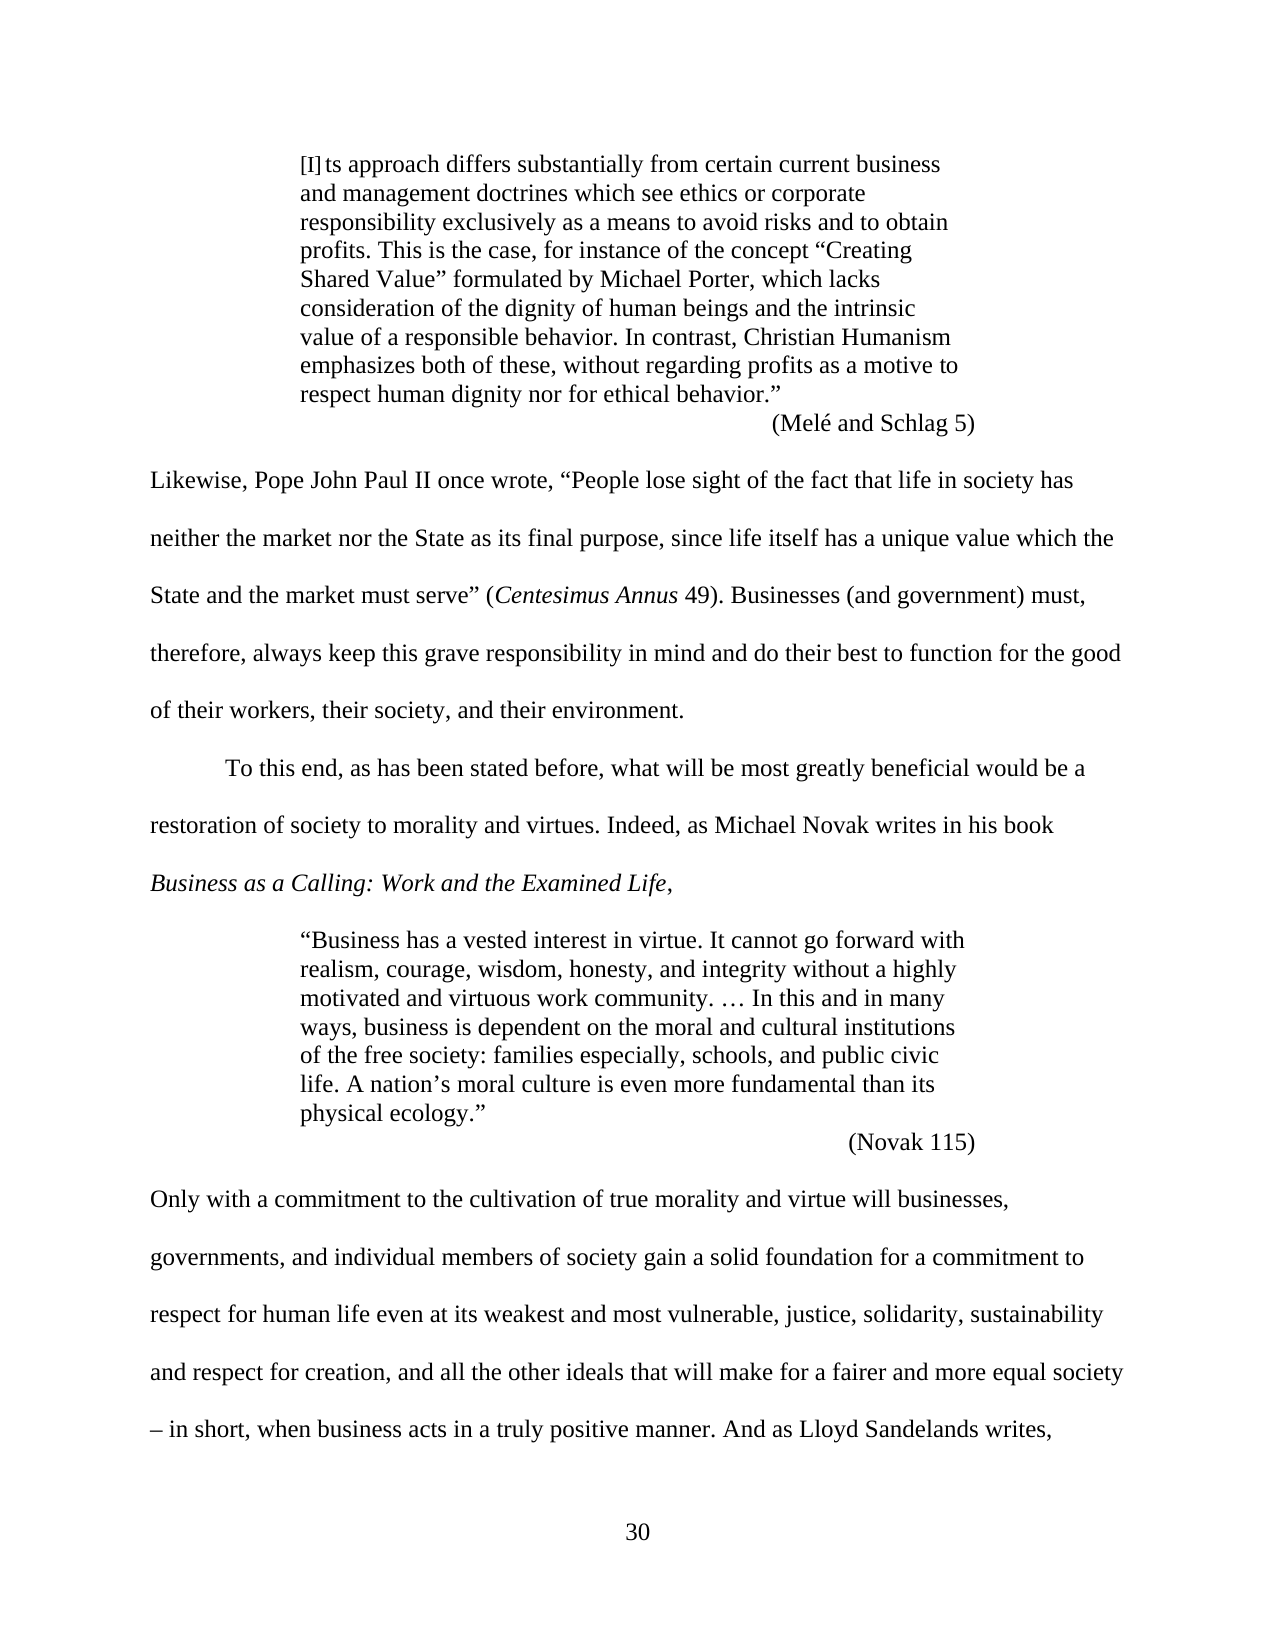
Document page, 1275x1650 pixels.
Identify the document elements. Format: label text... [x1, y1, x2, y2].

list ts approach differs substantially from certain current business and management doctrines which see ethics or corporate responsibility exclusively as a means to avoid risks and to obtain profits. This is the case, for instance of the concept “Creating Shared Value” formulated by Michael Porter, which lacks consideration of the dignity of human beings and the intrinsic value of a responsible behavior. In contrast, Christian Humanism emphasizes both of these, without regarding profits as a motive to respect human dignity nor for ethical behavior.” [300, 149, 959, 408]
text To this end, as has been stated before, what will be most greatly beneficial would be a restoration of society to morality and virtues. Indeed, as Michael Novak writes in his book Business as a Calling: Work and the Examined Life, [150, 753, 1088, 897]
text (Melé and Schlag 5) [772, 408, 1135, 437]
text Likewise, Pope John Paul II once wrote, “People lose sight of the fact that life in society has neither the market nor the State as its final purpose, since life itself has a unique value which the State and the market must serve” (Centesimus Annus 49). Businesses (and government) must, therefore, always keep this grave responsibility in mind and do their best to function for the good of their workers, their society, and their environment. [150, 466, 1135, 724]
text – in short, when business acts in a truly positive manner. And as Lloyd Sandelands writes, [150, 1414, 1135, 1443]
text governments, and individual members of society gain a solid foundation for a commitment to respect for human life even at its weakest and most vulnerable, justice, solidarity, sustainability and respect for creation, and all the other ideals that will make for a fairer and more equal society [150, 1242, 1126, 1386]
text (Novak 115) Only with a commitment to the cultivation of true morality and virtue will businesses, [150, 1127, 1023, 1213]
text “Business has a vested interest in virtue. It cannot go forward with realism, courage, wisdom, honesty, and integrity without a highly motivated and virtuous work community. … In this and in many ways, business is dependent on the moral and cultural institutions of the free society: families especially, schools, and public civic life. A nation’s moral culture is even more fundamental than its physical ecology.” [300, 926, 974, 1127]
